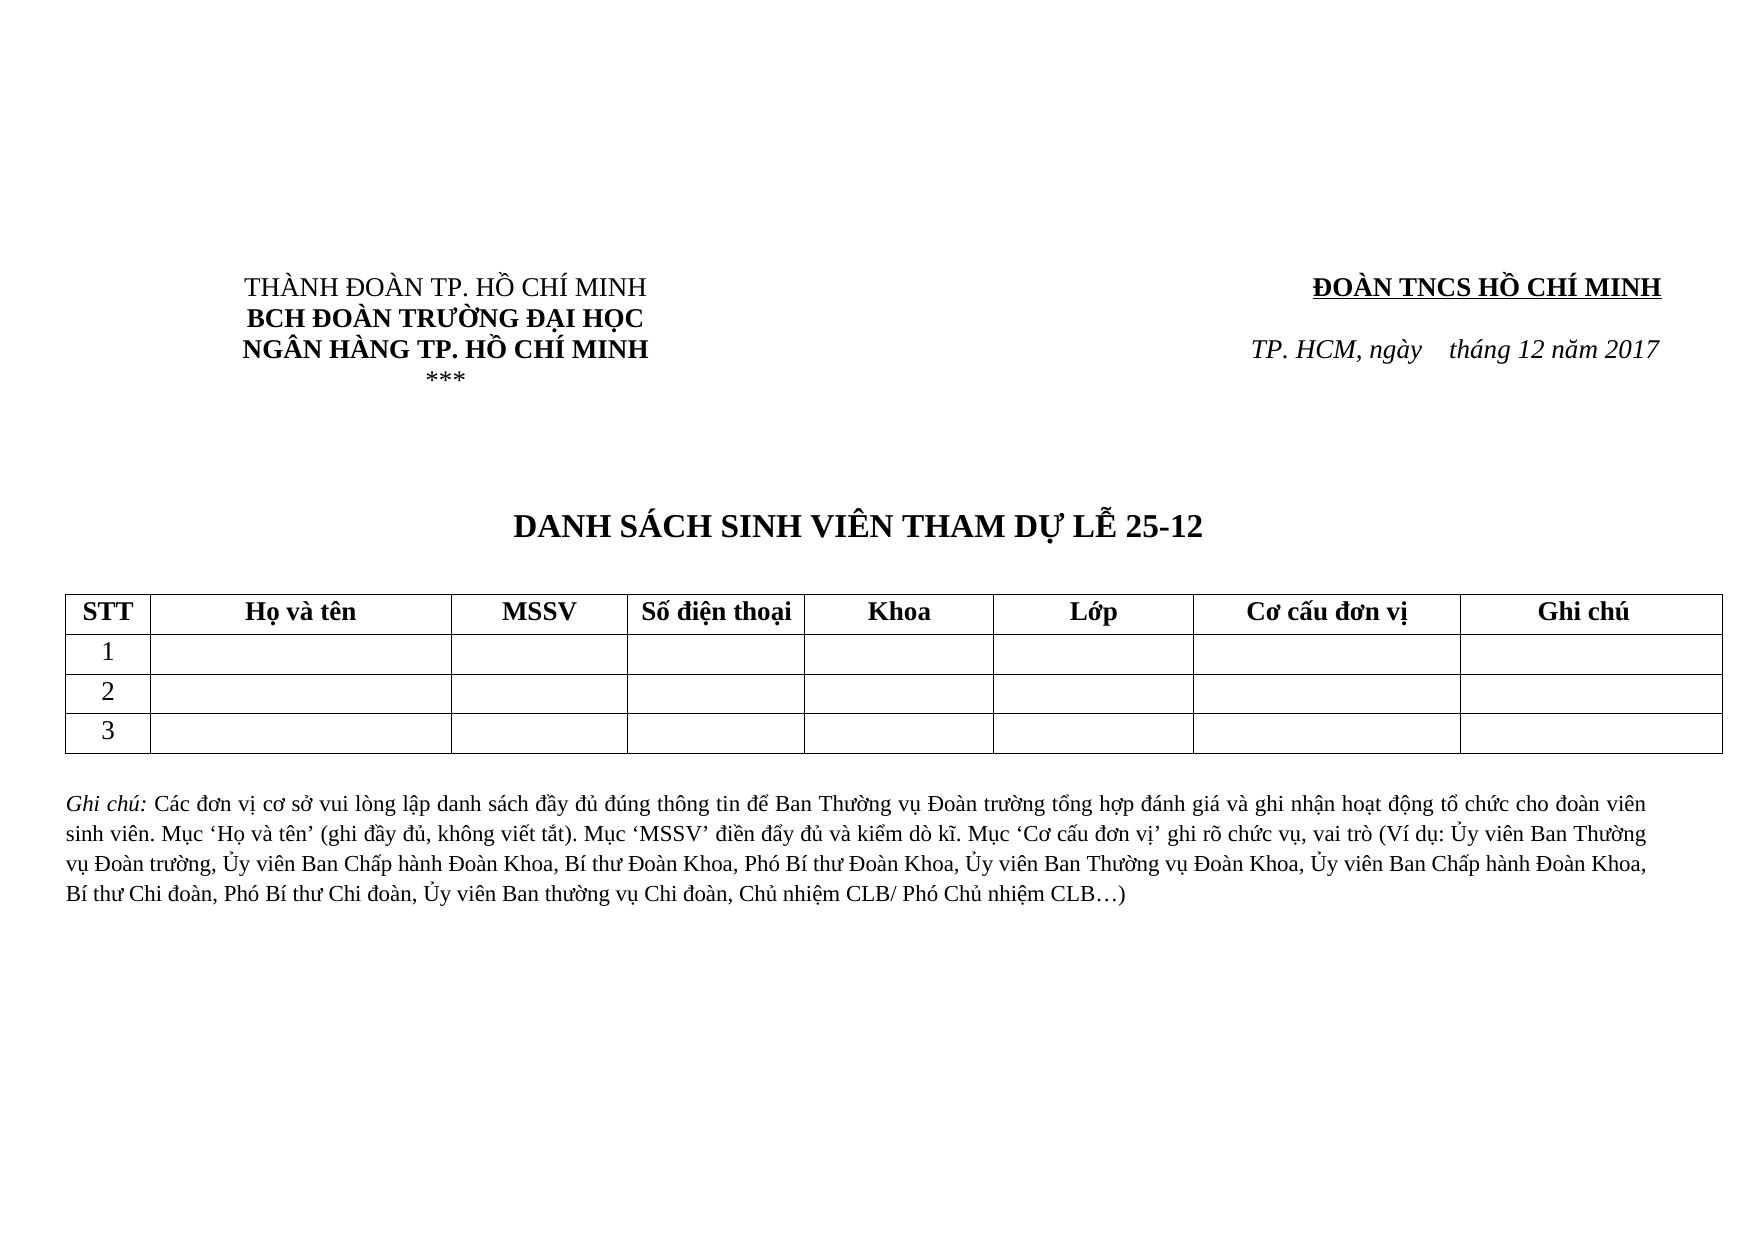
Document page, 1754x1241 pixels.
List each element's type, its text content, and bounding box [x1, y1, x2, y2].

table_cell [1194, 635, 1460, 673]
table_cell [151, 675, 451, 713]
table_header THÀNH ĐOÀN TP. HỒ CHÍ MINH BCH ĐOÀN TRƯỜNG ĐẠI HỌC NGÂN HÀNG TP. HỒ CHÍ MINH *** [66, 271, 825, 462]
table_cell [628, 675, 804, 713]
table_header Lớp [994, 595, 1193, 634]
table_cell [994, 714, 1193, 753]
table_header Số điện thoại [628, 595, 804, 634]
table_cell [1461, 714, 1722, 753]
table_header ĐOÀN TNCS HỒ CHÍ MINH TP. HCM, ngày tháng 12 năm 2017 [825, 271, 1673, 462]
table_header STT [66, 595, 150, 634]
table_cell [151, 714, 451, 753]
table_cell [151, 635, 451, 673]
table_cell [1194, 714, 1460, 753]
text DANH SÁCH SINH VIÊN THAM DỰ LỄ 25-12 [66, 506, 1651, 544]
table_header Ghi chú [1461, 595, 1722, 634]
table_cell [1461, 675, 1722, 713]
table_cell [1461, 635, 1722, 673]
table_cell [452, 714, 627, 753]
table_cell [452, 635, 627, 673]
table_cell [994, 635, 1193, 673]
text Ghi chú: Các đơn vị cơ sở vui lòng lập danh sách đầy đủ đúng thông tin để Ban Thường vụ Đoàn trường tổng hợp đánh giá và ghi nhận hoạt động tổ chức cho đoàn viên sinh viên. Mục ‘Họ và tên’ (ghi đầy đủ, không viết tắt). Mục ‘MSSV’ điền đẩy đủ và kiểm dò kĩ. Mục ‘Cơ cấu đơn vị’ ghi rõ chức vụ, vai trò (Ví dụ: Ủy viên Ban Thường vụ Đoàn trường, Ủy viên Ban Chấp hành Đoàn Khoa, Bí thư Đoàn Khoa, Phó Bí thư Đoàn Khoa, Ủy viên Ban Thường vụ Đoàn Khoa, Ủy viên Ban Chấp hành Đoàn Khoa, Bí thư Chi đoàn, Phó Bí thư Chi đoàn, Ủy viên Ban thường vụ Chi đoàn, Chủ nhiệm CLB/ Phó Chủ nhiệm CLB…) [66, 790, 1651, 907]
table_cell 3 [66, 714, 150, 753]
table_cell [805, 675, 993, 713]
table_cell [805, 635, 993, 673]
table_cell 2 [66, 675, 150, 713]
table_cell [994, 675, 1193, 713]
table_cell [452, 675, 627, 713]
table_cell [628, 714, 804, 753]
table_cell 1 [66, 635, 150, 673]
table_header Khoa [805, 595, 993, 634]
table_header Cơ cấu đơn vị [1194, 595, 1460, 634]
table_header Họ và tên [151, 595, 451, 634]
table_cell [628, 635, 804, 673]
table_cell [1194, 675, 1460, 713]
table_cell [805, 714, 993, 753]
table_header MSSV [452, 595, 627, 634]
